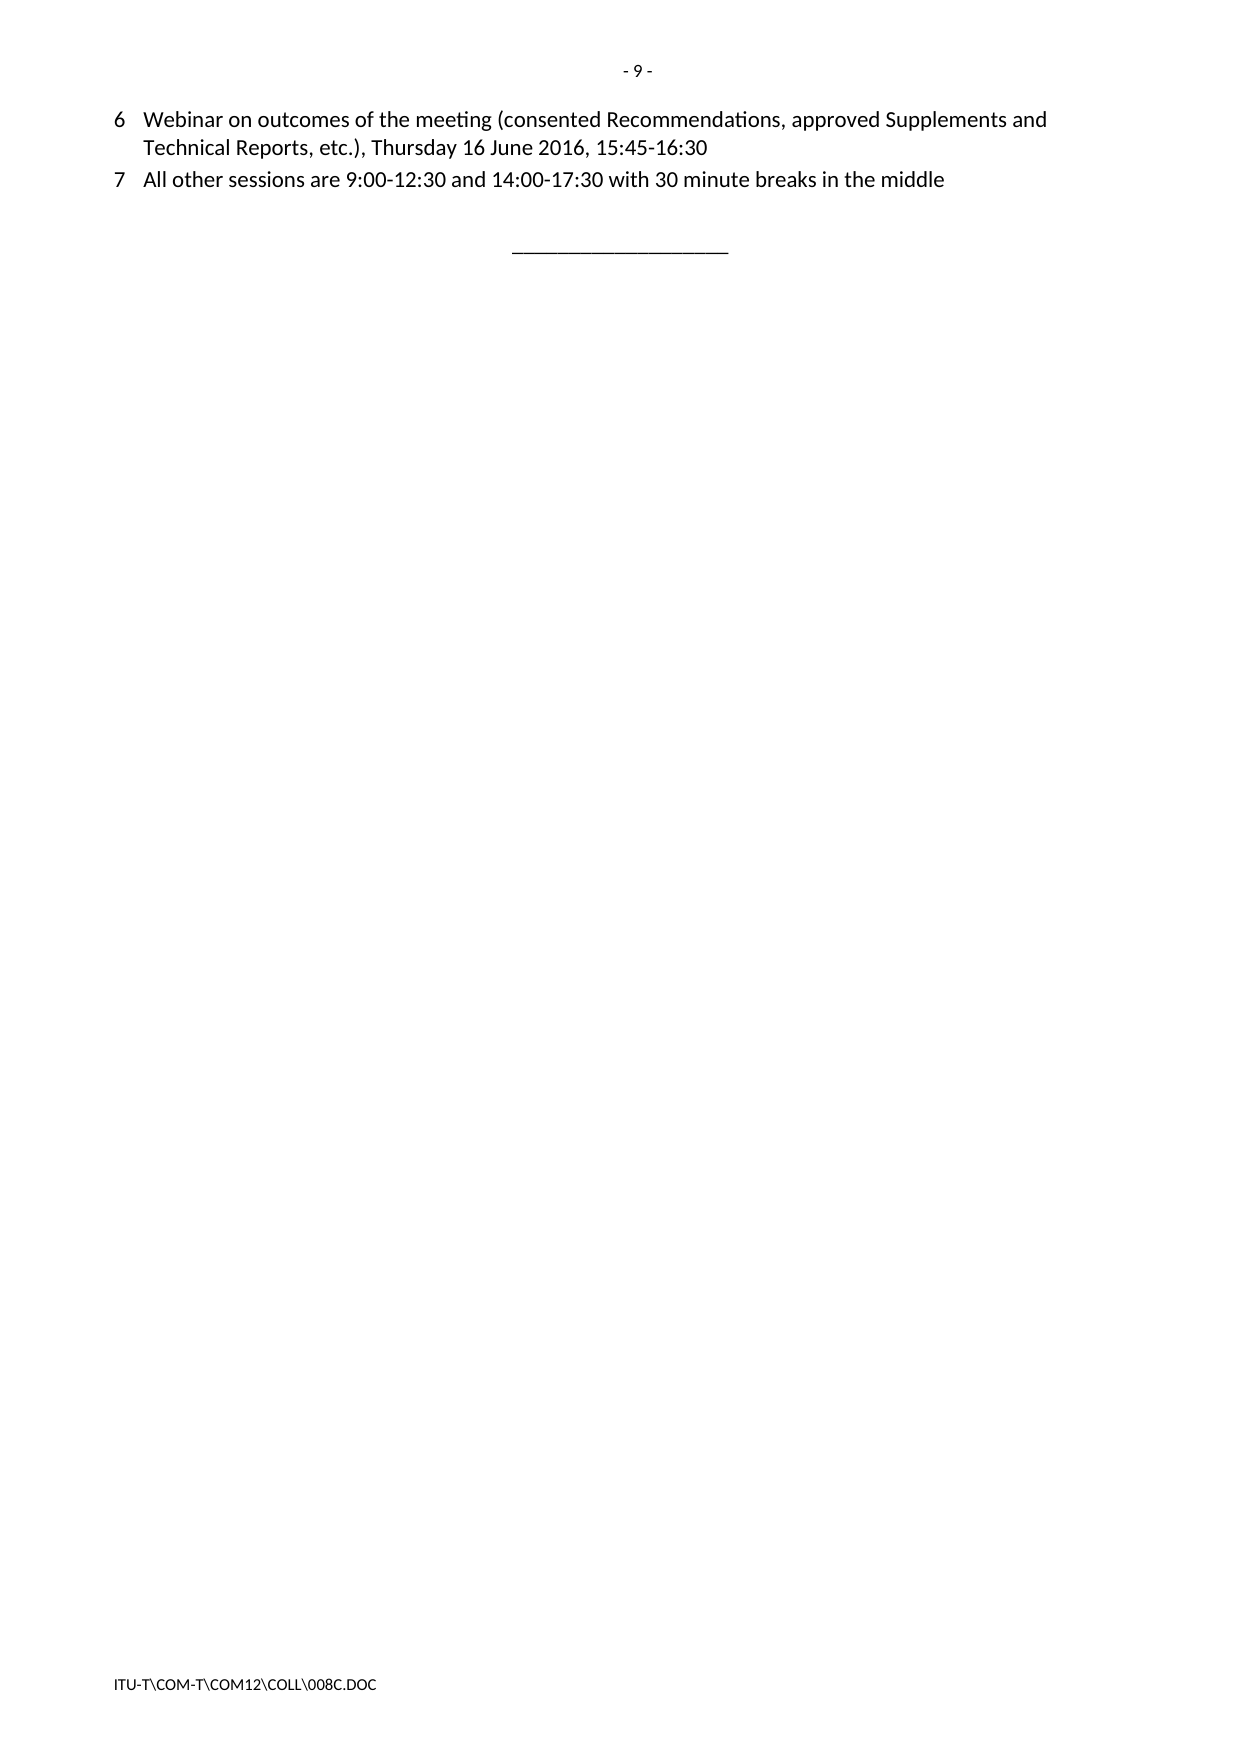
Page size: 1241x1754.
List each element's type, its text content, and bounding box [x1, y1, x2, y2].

text 6 Webinar on outcomes of the meeting (consented Recommendations, approved Supplements and Technical Reports, etc.), Thursday 16 June 2016, 15:45-16:30 [113, 105, 1127, 161]
text 7 All other sessions are 9:00-12:30 and 14:00-17:30 with 30 minute breaks in the middle [113, 165, 1127, 193]
text ___________________ [113, 229, 1127, 257]
